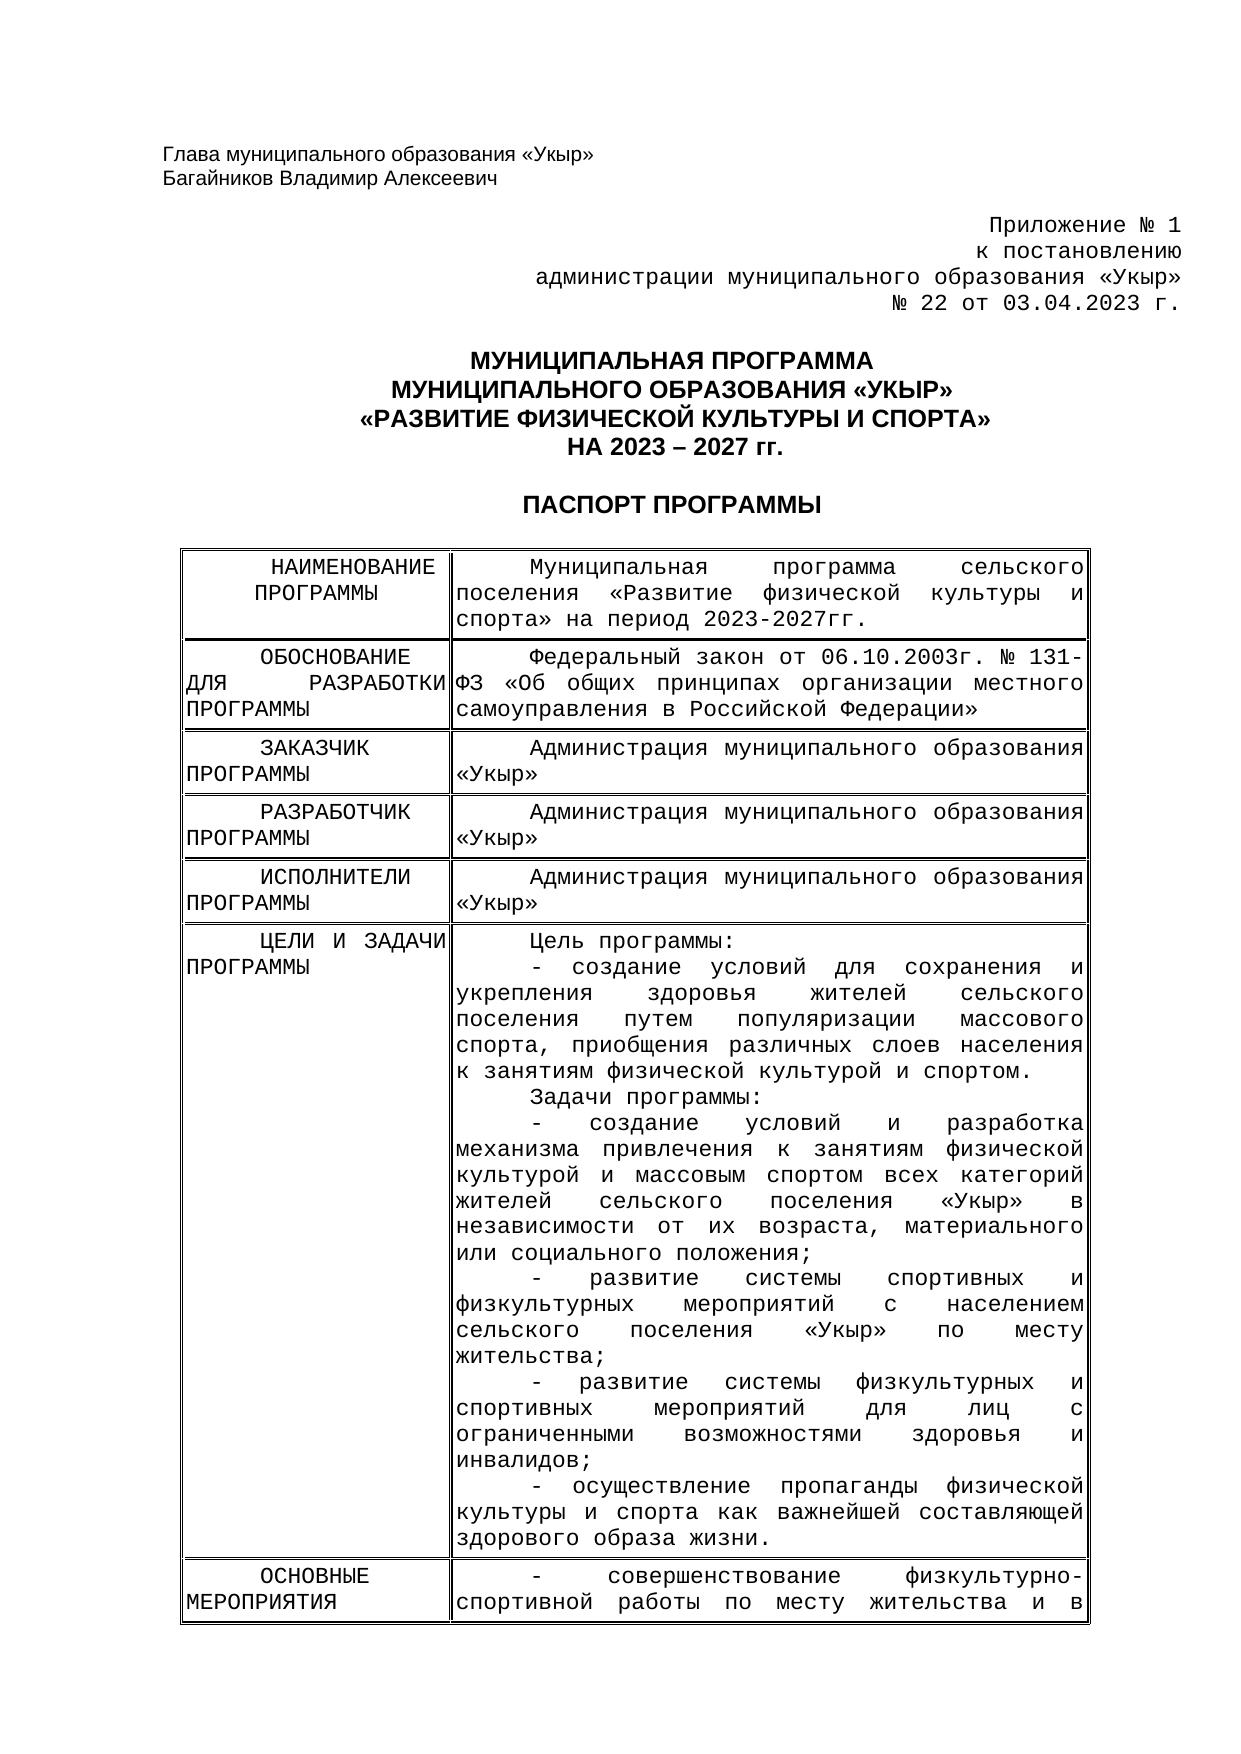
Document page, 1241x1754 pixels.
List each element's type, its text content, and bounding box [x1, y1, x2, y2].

text Глава муниципального образования «Укыр» [89, 142, 598, 166]
table_header Муниципальная программа сельского поселения «Развитие физической культуры и спорта» на период 2023-2027гг. [451, 551, 1087, 638]
text № 22 от 03.04.2023 г. [89, 291, 1181, 317]
table_header НАИМЕНОВАНИЕ ПРОГРАММЫ [183, 549, 451, 638]
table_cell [451, 1557, 1089, 1621]
text ПАСПОРТ ПРОГРАММЫ [89, 490, 1181, 519]
table_cell ЦЕЛИ И ЗАДАЧИ ПРОГРАММЫ [181, 922, 451, 1557]
table_cell РАЗРАБОТЧИК ПРОГРАММЫ [181, 793, 451, 857]
text Багайников Владимир Алексеевич [89, 166, 598, 190]
table_cell ЗАКАЗЧИК ПРОГРАММЫ [183, 728, 449, 793]
table_cell ОБОСНОВАНИЕ ДЛЯ РАЗРАБОТКИ ПРОГРАММЫ [181, 638, 449, 728]
text МУНИЦИПАЛЬНОГО ОБРАЗОВАНИЯ «УКЫР» [89, 375, 1181, 404]
text Приложение № 1 [89, 214, 1181, 239]
text «РАЗВИТИЕ ФИЗИЧЕСКОЙ КУЛЬТУРЫ И СПОРТА» [89, 404, 1181, 432]
table_cell ИСПОЛНИТЕЛИ ПРОГРАММЫ [183, 857, 449, 922]
table_cell Администрация муниципального образования «Укыр» [453, 857, 1088, 922]
table_cell Администрация муниципального образования «Укыр» [453, 728, 1088, 793]
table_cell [181, 1557, 451, 1621]
table_cell Цель программы: - создание условий для сохранения и укрепления здоровья жителей сельского поселения путем популяризации массового спорта, приобщения различных слоев населения к занятиям физической культурой и спортом. Задачи программы: - создание условий и разработка механизма привлечения к занятиям физической культурой и массовым спортом всех категорий жителей сельского поселения «Укыр» в независимости от их возраста, материального или социального положения; - развитие системы спортивных и физкультурных мероприятий с населением сельского поселения «Укыр» по месту жительства; - развитие системы физкультурных и спортивных мероприятий для лиц с ограниченными возможностями здоровья и инвалидов; - осуществление пропаганды физической культуры и спорта как важнейшей составляющей здорового образа жизни. [451, 922, 1089, 1557]
table_cell Федеральный закон от 06.10.2003г. № 131-ФЗ «Об общих принципах организации местного самоуправления в Российской Федерации» [453, 638, 1089, 728]
text НА 2023 – 2027 гг. [89, 432, 1181, 461]
text МУНИЦИПАЛЬНАЯ ПРОГРАММА [89, 346, 1181, 375]
table_cell Администрация муниципального образования «Укыр» [451, 793, 1089, 857]
text администрации муниципального образования «Укыр» [89, 266, 1181, 291]
text к постановлению [89, 239, 1181, 266]
